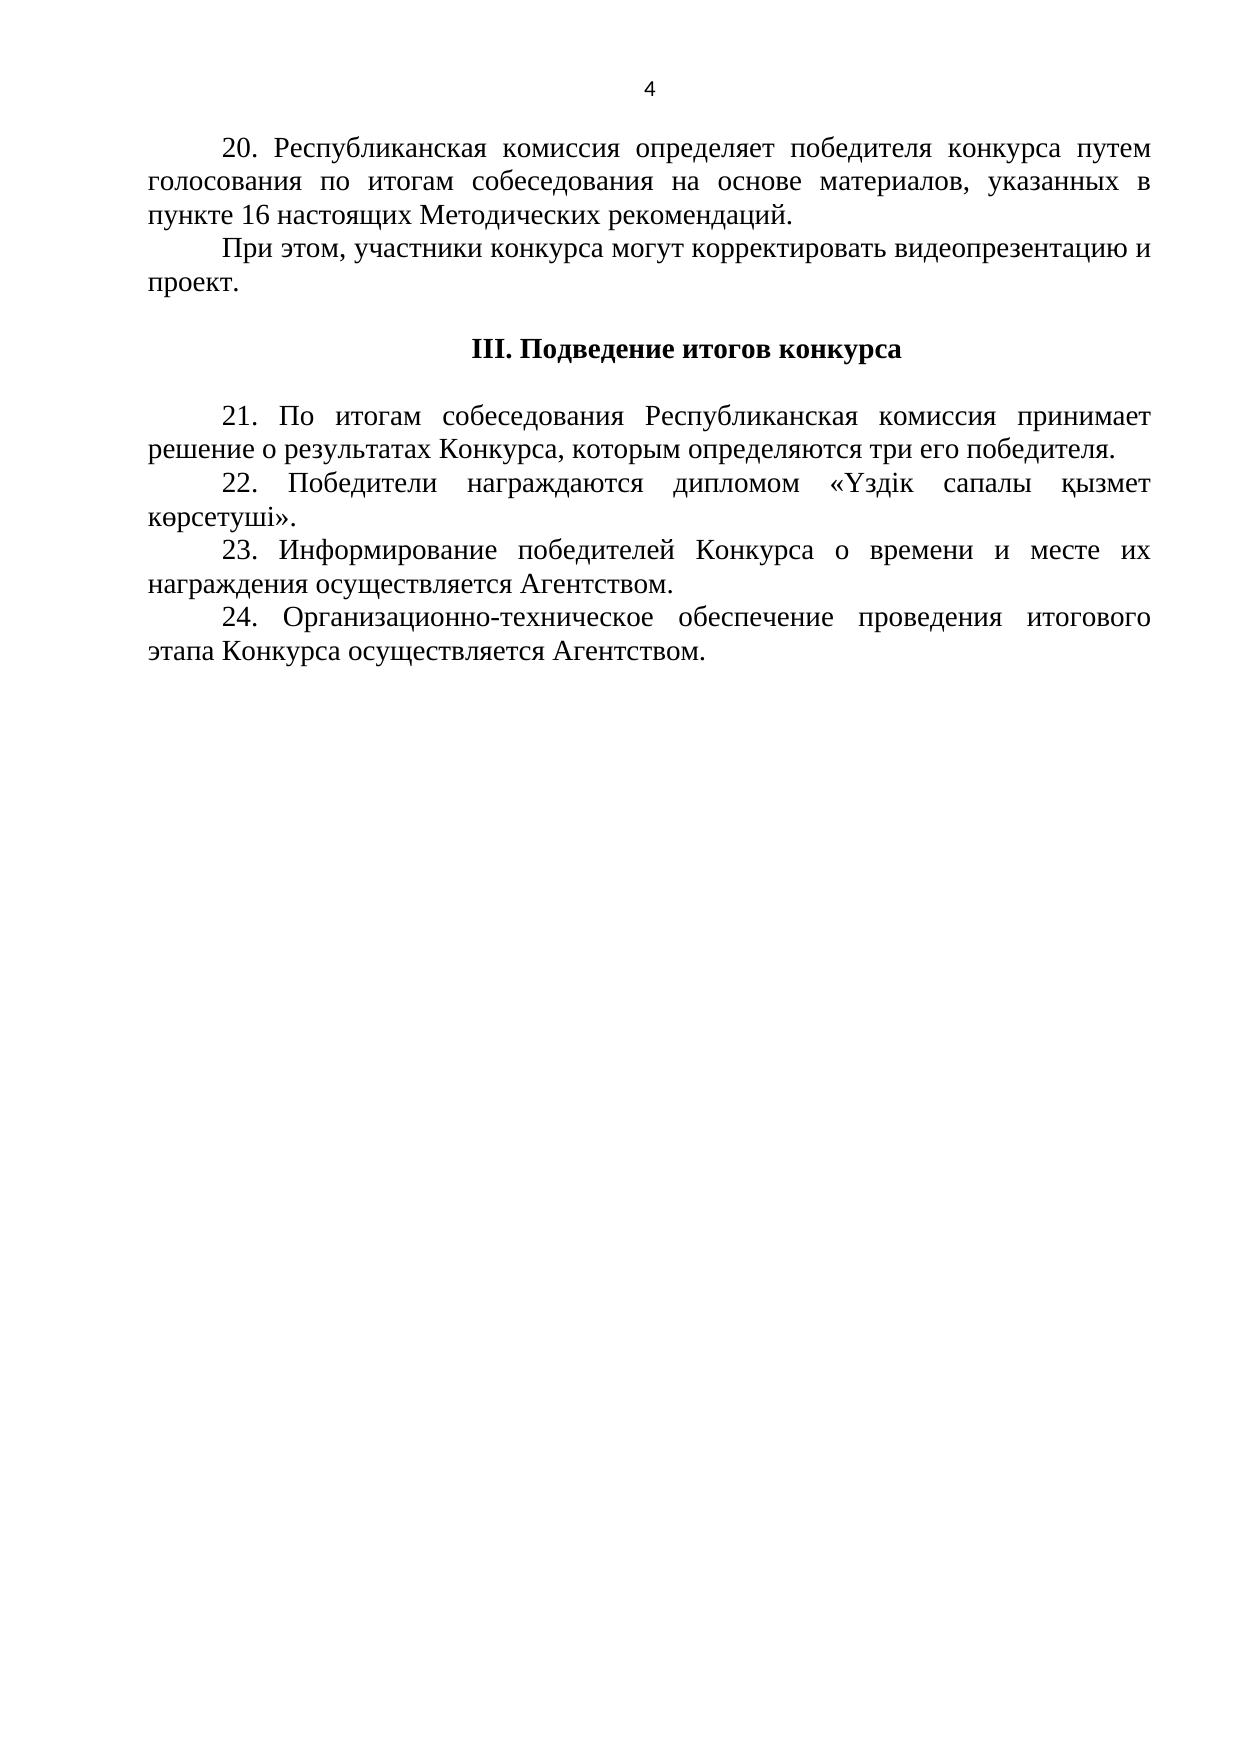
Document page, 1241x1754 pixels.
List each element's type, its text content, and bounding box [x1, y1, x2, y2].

text 22. Победители награждаются дипломом «Үздік сапалы қызмет көрсетуші». [148, 465, 1152, 532]
text ІII. Подведение итогов конкурса [148, 331, 1152, 364]
text При этом, участники конкурса могут корректировать видеопрезентацию и проект. [148, 230, 1152, 297]
text 20. Республиканская комиссия определяет победителя конкурса путем голосования по итогам собеседования на основе материалов, указанных в пункте 16 настоящих Методических рекомендаций. [148, 130, 1152, 230]
text 23. Информирование победителей Конкурса о времени и месте их награждения осуществляется Агентством. [148, 532, 1152, 599]
text 21. По итогам собеседования Республиканская комиссия принимает решение о результатах Конкурса, которым определяются три его победителя. [148, 398, 1152, 465]
text 24. Организационно-техническое обеспечение проведения итогового этапа Конкурса осуществляется Агентством. [148, 599, 1152, 666]
